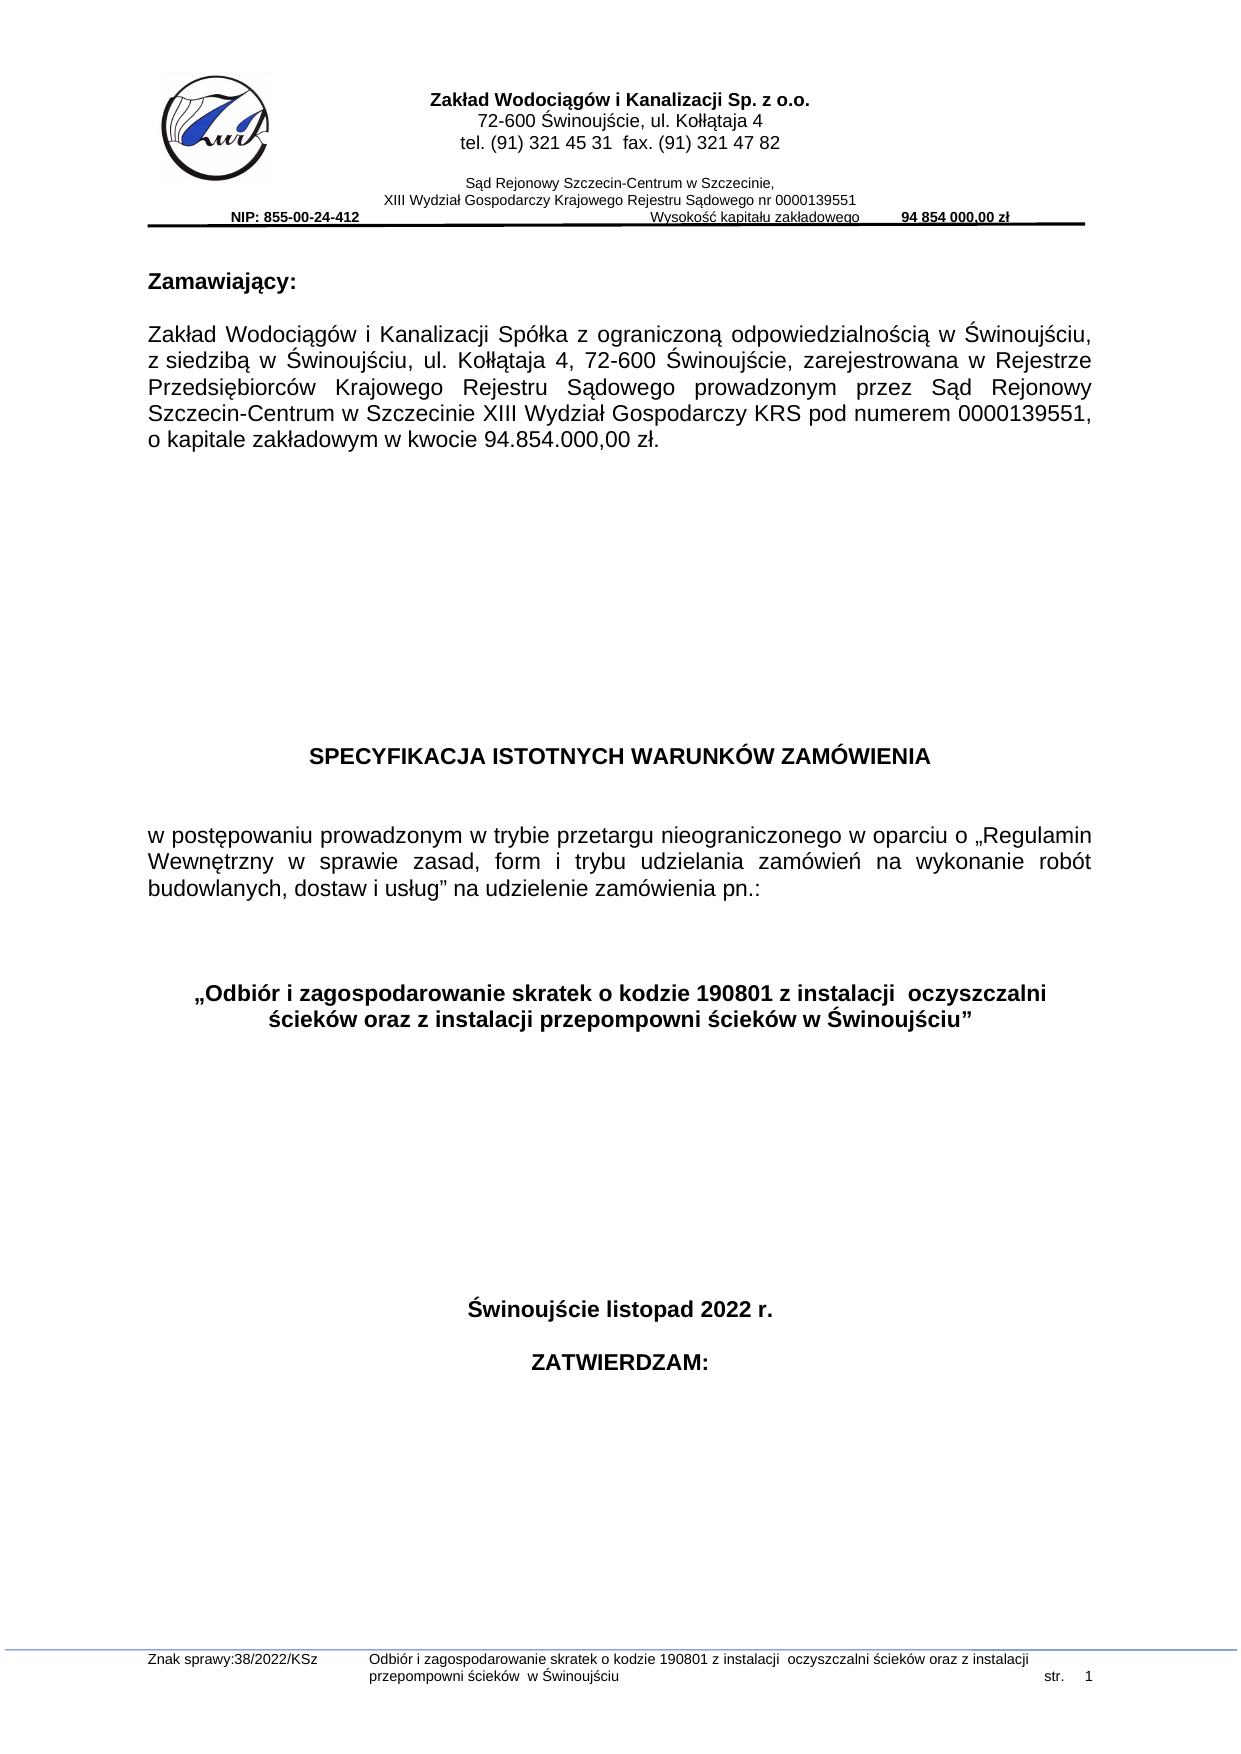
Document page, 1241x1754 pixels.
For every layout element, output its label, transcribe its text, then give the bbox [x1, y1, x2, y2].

text Zamawiający: [148, 268, 1092, 295]
picture [158, 72, 272, 185]
text w postępowaniu prowadzonym w trybie przetargu nieograniczonego w oparciu o „Regulamin Wewnętrzny w sprawie zasad, form i trybu udzielania zamówień na wykonanie robót budowlanych, dostaw i usług” na udzielenie zamówienia pn.: [148, 822, 1092, 901]
text „Odbiór i zagospodarowanie skratek o kodzie 190801 z instalacji oczyszczalni ścieków oraz z instalacji przepompowni ścieków w Świnoujściu” [148, 980, 1092, 1033]
text SPECYFIKACJA ISTOTNYCH WARUNKÓW ZAMÓWIENIA [148, 743, 1092, 769]
text Zakład Wodociągów i Kanalizacji Spółka z ograniczoną odpowiedzialnością w Świnoujściu, z siedzibą w Świnoujściu, ul. Kołłątaja 4, 72-600 Świnoujście, zarejestrowana w Rejestrze Przedsiębiorców Krajowego Rejestru Sądowego prowadzonym przez Sąd Rejonowy Szczecin-Centrum w Szczecinie XIII Wydział Gospodarczy KRS pod numerem 0000139551, o kapitale zakładowym w kwocie 94.854.000,00 zł. [148, 321, 1092, 453]
text ZATWIERDZAM: [148, 1349, 1092, 1375]
text Świnoujście listopad 2022 r. [148, 1296, 1092, 1322]
